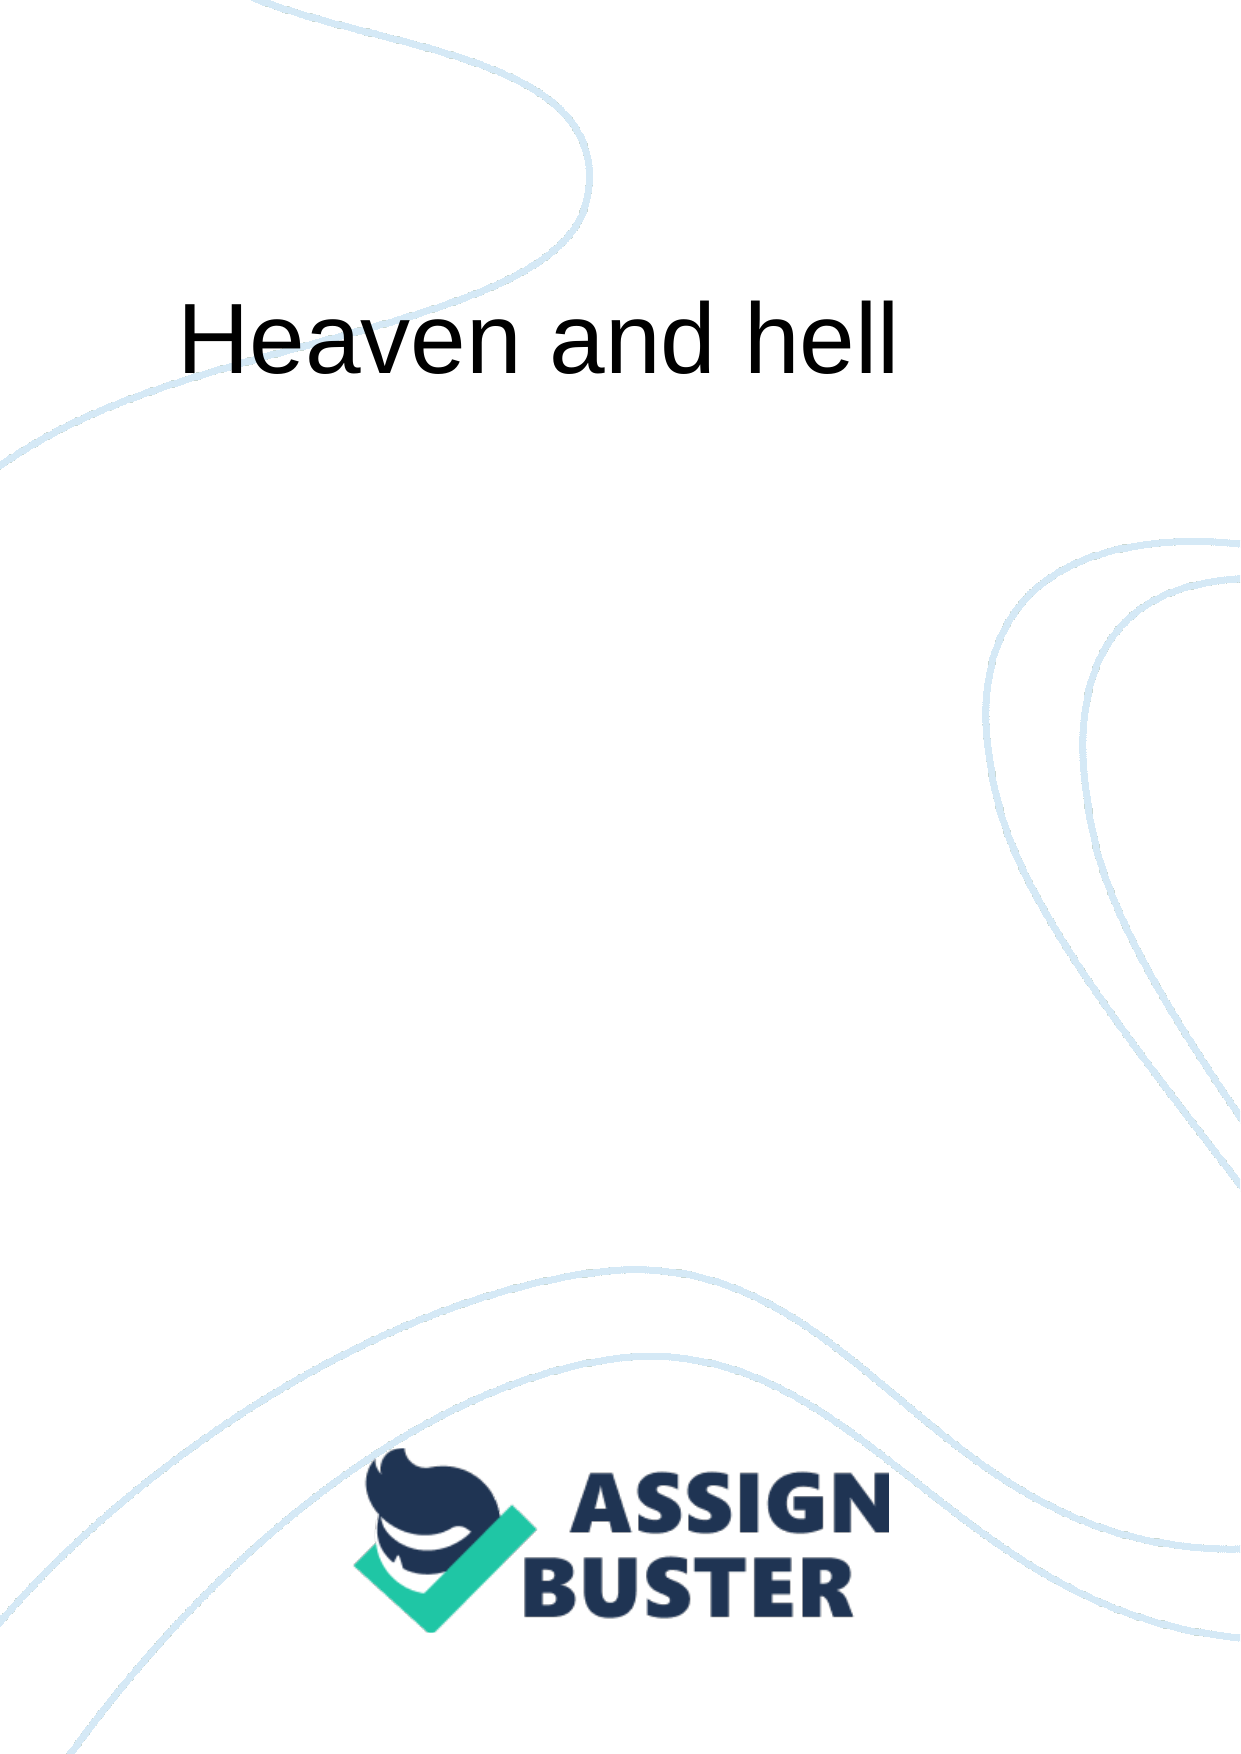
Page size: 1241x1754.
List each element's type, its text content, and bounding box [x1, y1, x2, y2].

subtitle Heaven and hell [177, 279, 1152, 394]
picture [0, 0, 1241, 1754]
